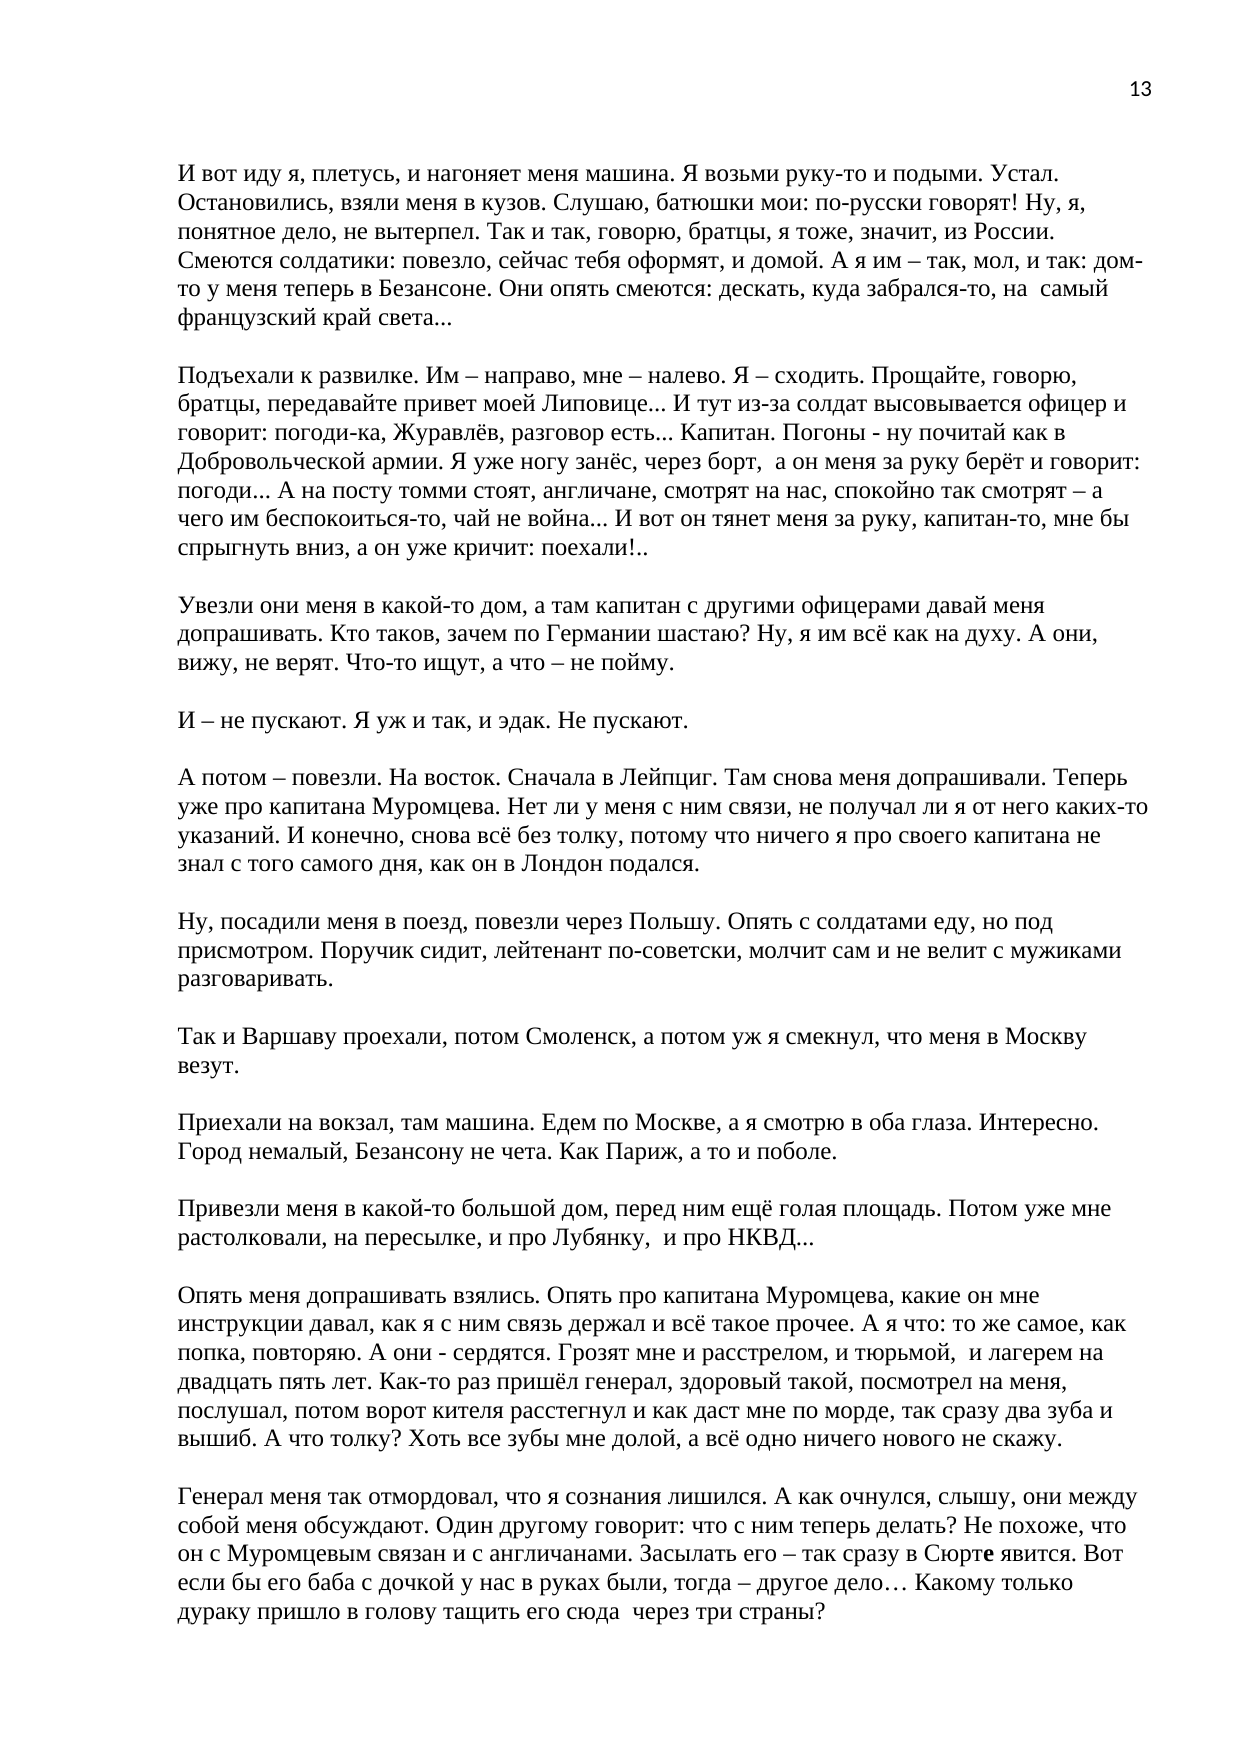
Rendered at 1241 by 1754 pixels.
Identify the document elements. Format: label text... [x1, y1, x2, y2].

text Привезли меня в какой-то большой дом, перед ним ещё голая площадь. Потом уже мне растолковали, на пересылке, и про Лубянку, и про НКВД... [177, 1193, 1152, 1251]
text Опять меня допрашивать взялись. Опять про капитана Муромцева, какие он мне инструкции давал, как я с ним связь держал и всё такое прочее. А я что: то же самое, как попка, повторяю. А они - сердятся. Грозят мне и расстрелом, и тюрьмой, и лагерем на двадцать пять лет. Как-то раз пришёл генерал, здоровый такой, посмотрел на меня, послушал, потом ворот кителя расстегнул и как даст мне по морде, так сразу два зуба и вышиб. А что толку? Хоть все зубы мне долой, а всё одно ничего нового не скажу. [177, 1280, 1152, 1452]
text Приехали на вокзал, там машина. Едем по Москве, а я смотрю в оба глаза. Интересно. Город немалый, Безансону не чета. Как Париж, а то и поболе. [177, 1107, 1152, 1165]
text И – не пускают. Я уж и так, и эдак. Не пускают. [177, 705, 1152, 733]
text Так и Варшаву проехали, потом Смоленск, а потом уж я смекнул, что меня в Москву везут. [177, 1021, 1152, 1078]
text Подъехали к развилке. Им – направо, мне – налево. Я – сходить. Прощайте, говорю, братцы, передавайте привет моей Липовице... И тут из-за солдат высовывается офицер и говорит: погоди-ка, Журавлёв, разговор есть... Капитан. Погоны - ну почитай как в Добровольческой армии. Я уже ногу занёс, через борт, а он меня за руку берёт и говорит: погоди... А на посту томми стоят, англичане, смотрят на нас, спокойно так смотрят – а чего им беспокоиться-то, чай не война... И вот он тянет меня за руку, капитан-то, мне бы спрыгнуть вниз, а он уже кричит: поехали!.. [177, 360, 1152, 561]
text А потом – повезли. На восток. Сначала в Лейпциг. Там снова меня допрашивали. Теперь уже про капитана Муромцева. Нет ли у меня с ним связи, не получал ли я от него каких-то указаний. И конечно, снова всё без толку, потому что ничего я про своего капитана не знал с того самого дня, как он в Лондон подался. [177, 762, 1152, 877]
text Ну, посадили меня в поезд, повезли через Польшу. Опять с солдатами еду, но под присмотром. Поручик сидит, лейтенант по-советски, молчит сам и не велит с мужиками разговаривать. [177, 906, 1152, 992]
text Генерал меня так отмордовал, что я сознания лишился. А как очнулся, слышу, они между собой меня обсуждают. Один другому говорит: что с ним теперь делать? Не похоже, что он с Муромцевым связан и с англичанами. Засылать его – так сразу в Сюрте явится. Вот если бы его баба с дочкой у нас в руках были, тогда – другое дело… Какому только дураку пришло в голову тащить его сюда через три страны? [177, 1481, 1152, 1625]
text Увезли они меня в какой-то дом, а там капитан с другими офицерами давай меня допрашивать. Кто таков, зачем по Германии шастаю? Ну, я им всё как на духу. А они, вижу, не верят. Что-то ищут, а что – не пойму. [177, 590, 1152, 676]
text И вот иду я, плетусь, и нагоняет меня машина. Я возьми руку-то и подыми. Устал. Остановились, взяли меня в кузов. Слушаю, батюшки мои: по-русски говорят! Ну, я, понятное дело, не вытерпел. Так и так, говорю, братцы, я тоже, значит, из России. Смеются солдатики: повезло, сейчас тебя оформят, и домой. А я им – так, мол, и так: дом-то у меня теперь в Безансоне. Они опять смеются: дескать, куда забрался-то, на самый французский край света... [177, 158, 1152, 331]
